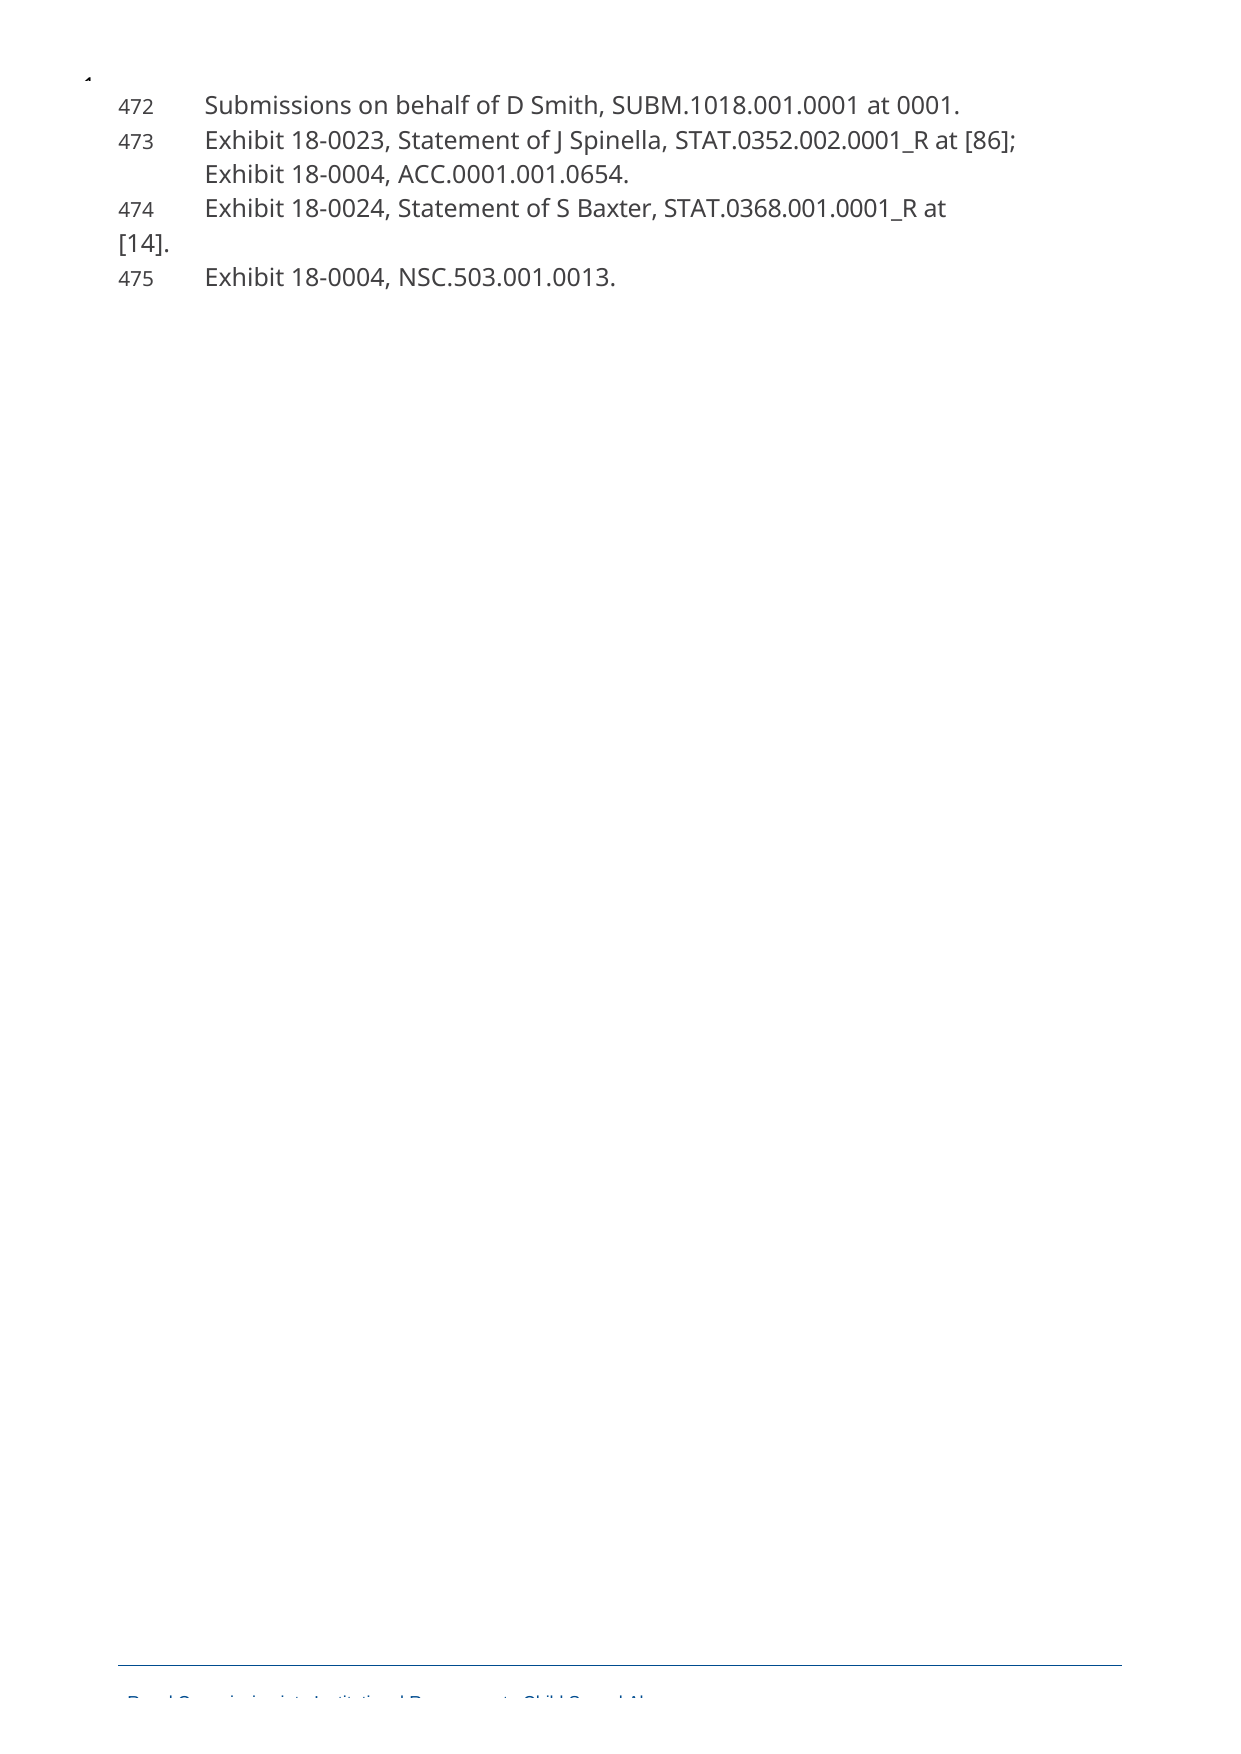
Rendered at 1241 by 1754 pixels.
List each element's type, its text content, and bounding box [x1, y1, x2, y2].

text 472 Submissions on behalf of D Smith, SUBM.1018.001.0001 at 0001. [118, 87, 1001, 122]
text 475 Exhibit 18-0004, NSC.503.001.0013. [118, 260, 1001, 294]
text 473 Exhibit 18-0023, Statement of J Spinella, STAT.0352.002.0001_R at [86]; Exhibit 18-0004, ACC.0001.001.0654. [118, 122, 1086, 191]
text 474 Exhibit 18-0024, Statement of S Baxter, STAT.0368.001.0001_R at [14]. [118, 191, 1001, 259]
